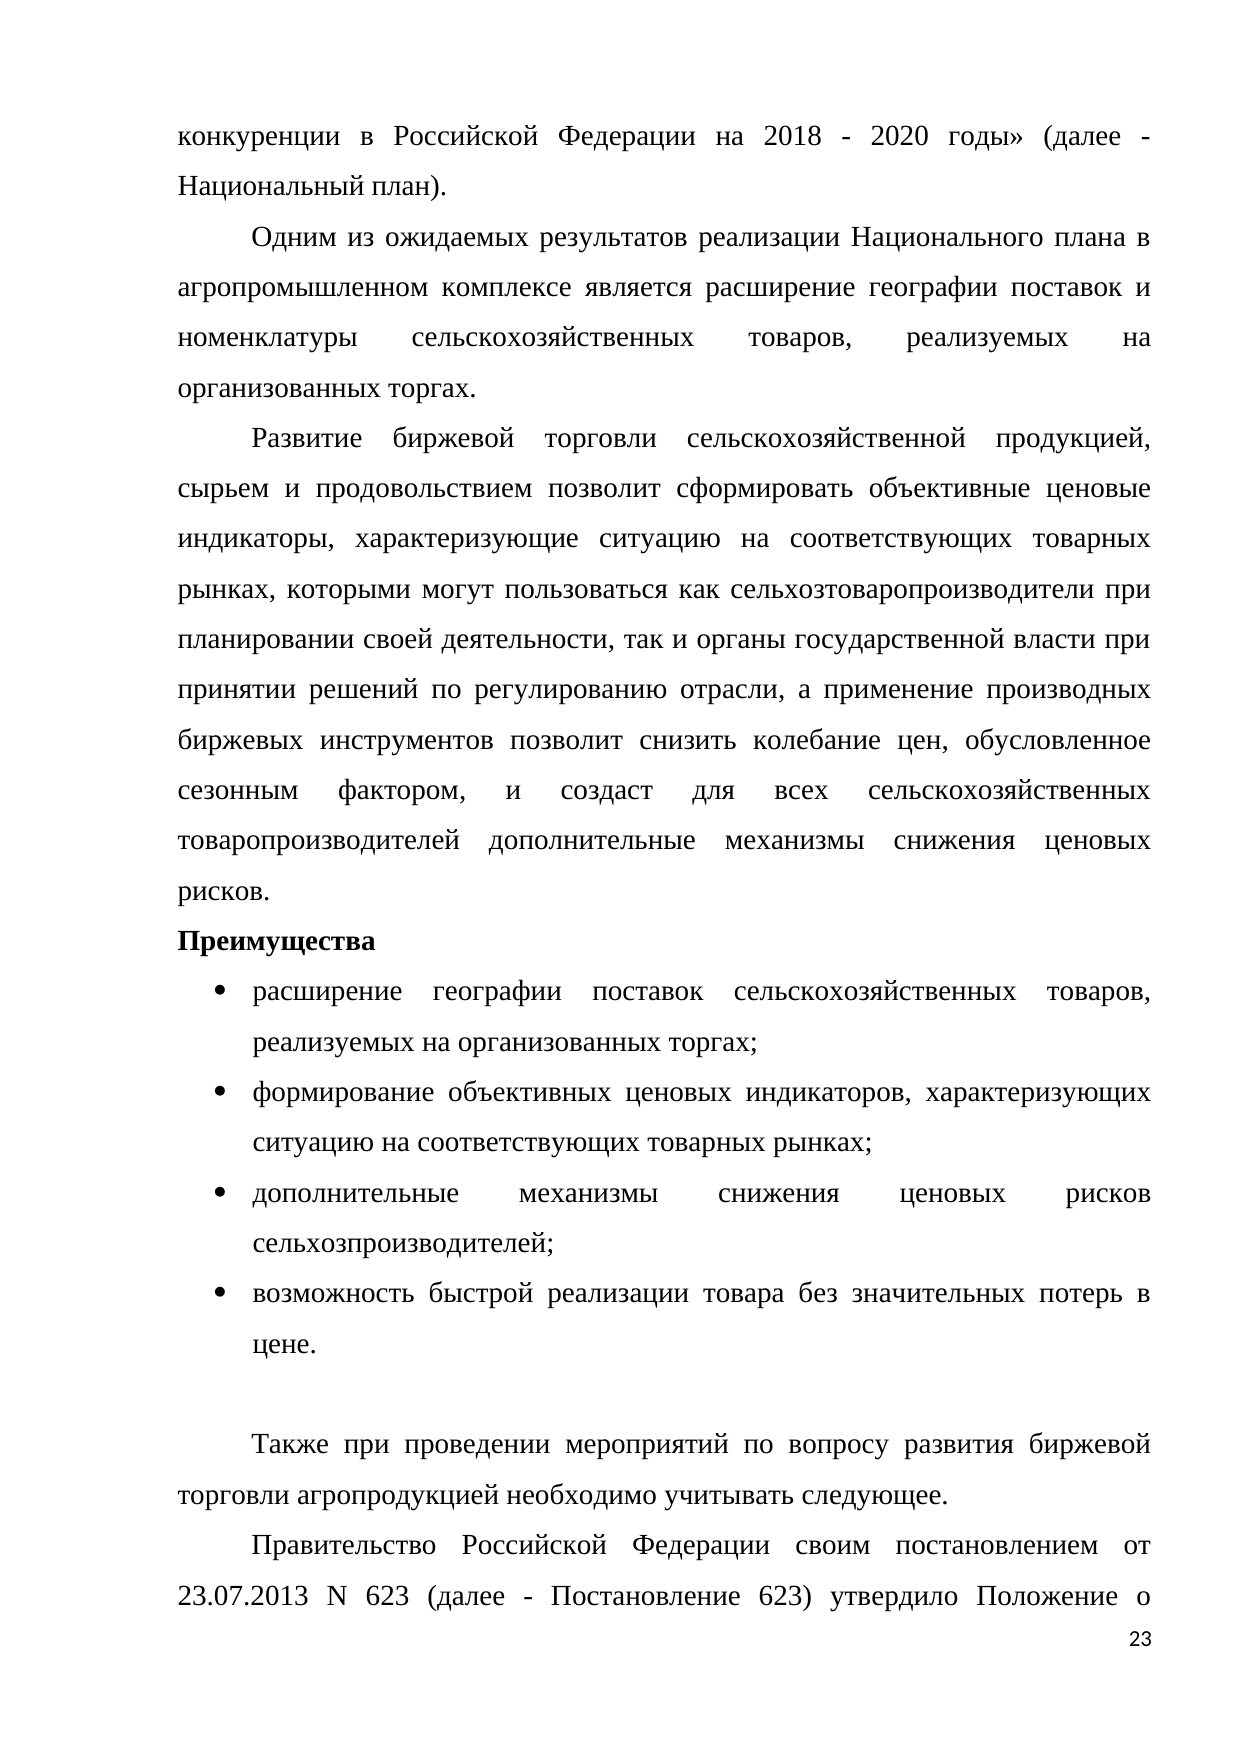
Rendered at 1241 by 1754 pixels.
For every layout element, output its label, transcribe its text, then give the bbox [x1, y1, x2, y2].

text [177, 118, 1152, 202]
text Также при проведении мероприятий по вопросу развития биржевой торговли агропродукцией необходимо учитывать следующее. [177, 1427, 1152, 1511]
text Преимущества [177, 923, 1152, 957]
list возможность быстрой реализации товара без значительных потерь в цене. [215, 1276, 1152, 1359]
list дополнительные механизмы снижения ценовых рисков сельхозпроизводителей; [215, 1175, 1152, 1259]
list формирование объективных ценовых индикаторов, характеризующих ситуацию на соответствующих товарных рынках; [215, 1074, 1152, 1158]
list расширение географии поставок сельскохозяйственных товаров, реализуемых на организованных торгах; [215, 973, 1152, 1057]
text Развитие биржевой торговли сельскохозяйственной продукцией, сырьем и продовольствием позволит сформировать объективные ценовые индикаторы, характеризующие ситуацию на соответствующих товарных рынках, которыми могут пользоваться как сельхозтоваропроизводители при планировании своей деятельности, так и органы государственной власти при принятии решений по регулированию отрасли, а применение производных биржевых инструментов позволит снизить колебание цен, обусловленное сезонным фактором, и создаст для всех сельскохозяйственных товаропроизводителей дополнительные механизмы снижения ценовых рисков. [177, 420, 1152, 906]
text Одним из ожидаемых результатов реализации Национального плана в агропромышленном комплексе является расширение географии поставок и номенклатуры сельскохозяйственных товаров, реализуемых на организованных торгах. [177, 219, 1152, 403]
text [177, 1527, 1152, 1611]
